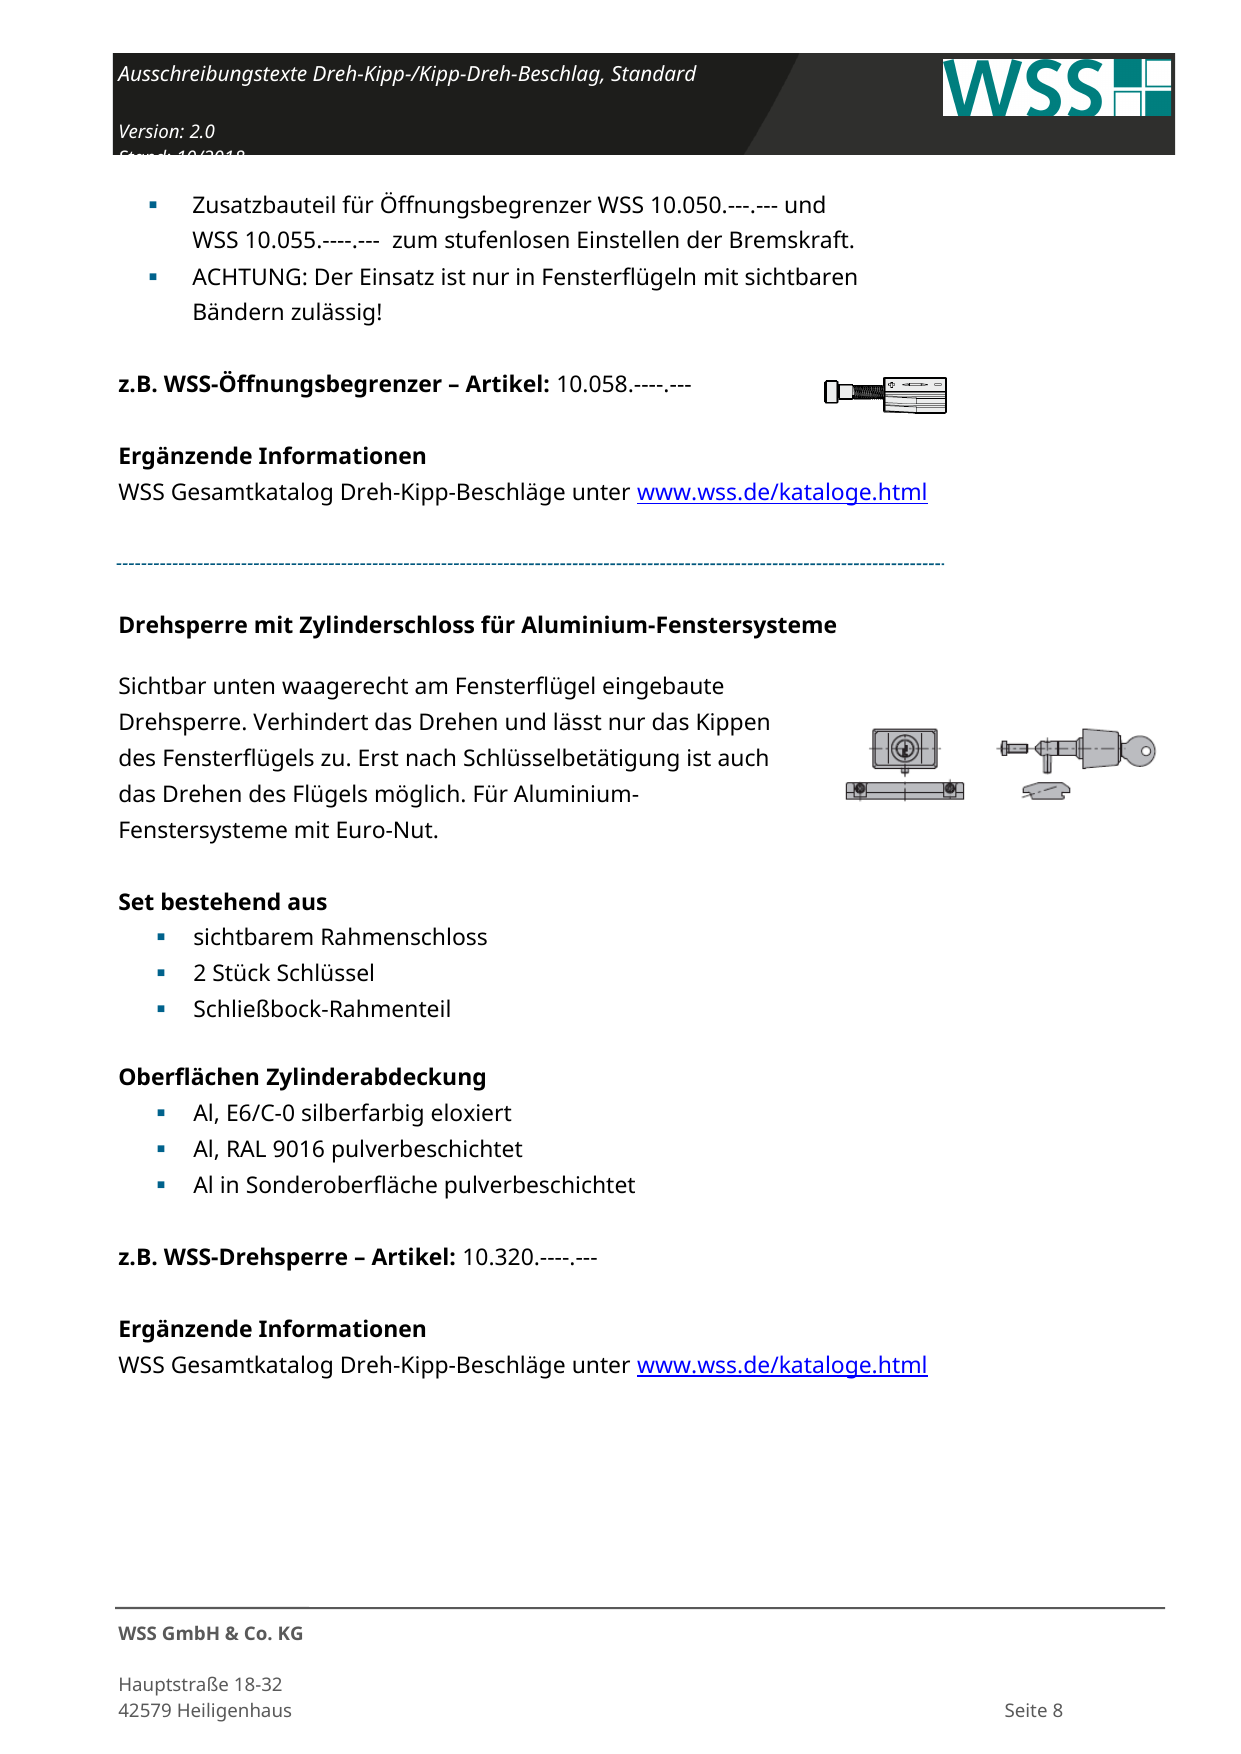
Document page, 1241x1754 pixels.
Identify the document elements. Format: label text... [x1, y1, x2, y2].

text Drehsperre mit Zylinderschloss für Aluminium-Fenstersysteme [118, 609, 945, 640]
list Al, RAL 9016 pulverbeschichtet [156, 1133, 945, 1164]
list ACHTUNG: Der Einsatz ist nur in Fensterflügeln mit sichtbaren Bändern zulässig! [148, 260, 945, 328]
text WSS Gesamtkatalog Dreh-Kipp-Beschläge unter www.wss.de/kataloge.html [118, 1349, 945, 1380]
text Set bestehend aus [118, 885, 945, 917]
list Zusatzbauteil für Öffnungsbegrenzer WSS 10.050.---.--- und WSS 10.055.----.--- zum stufenlosen Einstellen der Bremskraft. [148, 188, 945, 256]
picture [112, 53, 1176, 155]
list Al, E6/C-0 silberfarbig eloxiert [156, 1097, 945, 1128]
list 2 Stück Schlüssel [156, 957, 945, 988]
text z.B. WSS-Drehsperre – Artikel: 10.320.----.--- [118, 1241, 945, 1272]
list Schließbock-Rahmenteil [156, 993, 945, 1024]
list sichtbarem Rahmenschloss [156, 921, 945, 953]
text z.B. WSS-Öffnungsbegrenzer – Artikel: 10.058.----.--- [118, 332, 945, 399]
text Ergänzende Informationen [118, 440, 945, 471]
text WSS Gesamtkatalog Dreh-Kipp-Beschläge unter www.wss.de/kataloge.html [118, 476, 945, 507]
text Ergänzende Informationen [118, 1313, 945, 1344]
list Al in Sonderoberfläche pulverbeschichtet [156, 1169, 945, 1200]
text Oberflächen Zylinderabdeckung [118, 1061, 945, 1093]
text Sichtbar unten waagerecht am Fensterflügel eingebaute Drehsperre. Verhindert das Drehen und lässt nur das Kippen des Fensterflügels zu. Erst nach Schlüsselbetätigung ist auch das Drehen des Flügels möglich. Für Aluminium- Fenstersysteme mit Euro-Nut. [118, 670, 945, 845]
